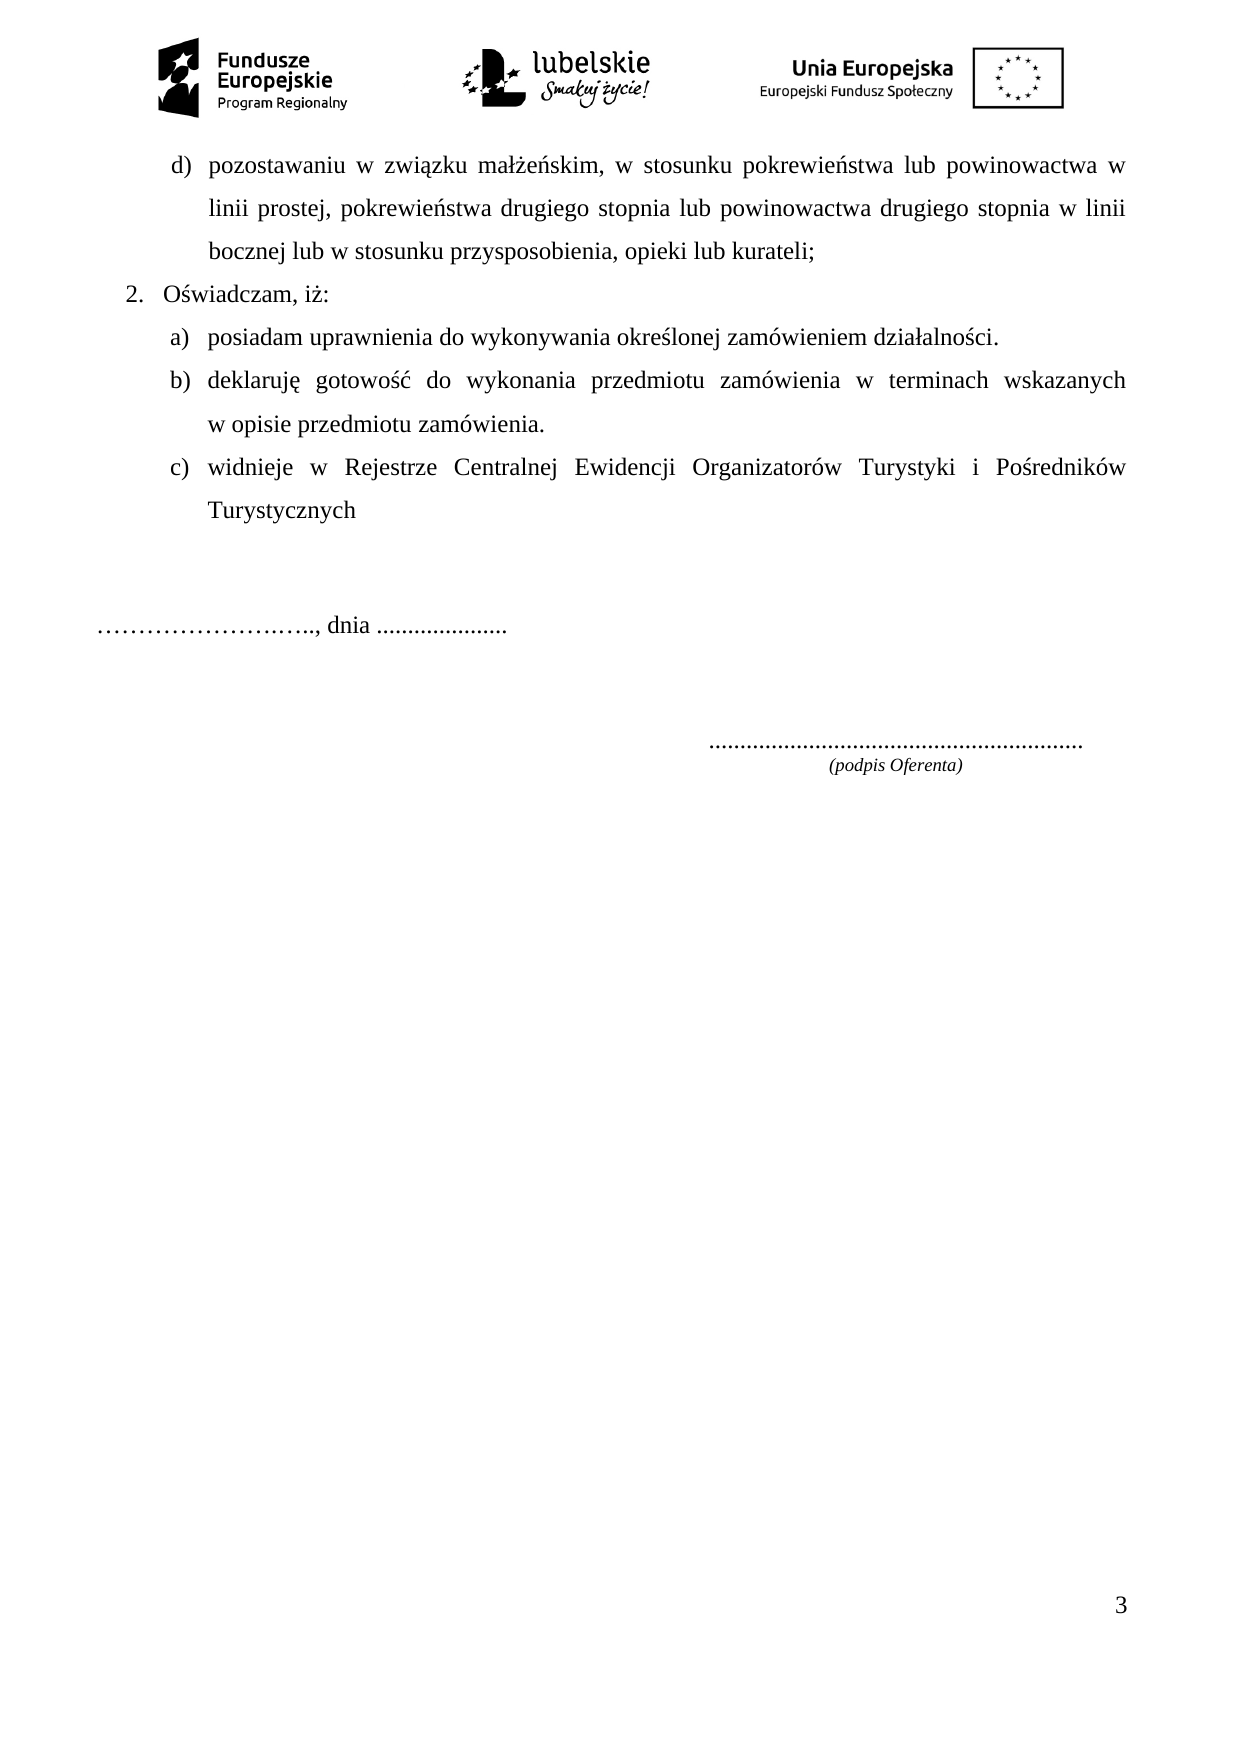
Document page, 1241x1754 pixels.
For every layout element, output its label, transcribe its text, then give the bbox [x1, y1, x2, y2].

list deklaruję gotowość do wykonania przedmiotu zamówienia w terminach wskazanych w opisie przedmiotu zamówienia. [170, 366, 1127, 437]
list Oświadczam, iż: [125, 279, 1127, 308]
list widnieje w Rejestrze Centralnej Ewidencji Organizatorów Turystyki i Pośredników Turystycznych [170, 452, 1127, 524]
list posiadam uprawnienia do wykonywania określonej zamówieniem działalności. [170, 322, 1127, 351]
text ............................................................ (podpis Oferenta) [664, 725, 1127, 776]
text ………………….….., dnia ..................... [96, 610, 1127, 639]
list pozostawaniu w związku małżeńskim, w stosunku pokrewieństwa lub powinowactwa w linii prostej, pokrewieństwa drugiego stopnia lub powinowactwa drugiego stopnia w linii bocznej lub w stosunku przysposobienia, opieki lub kurateli; [171, 150, 1127, 265]
picture [138, 29, 1084, 125]
